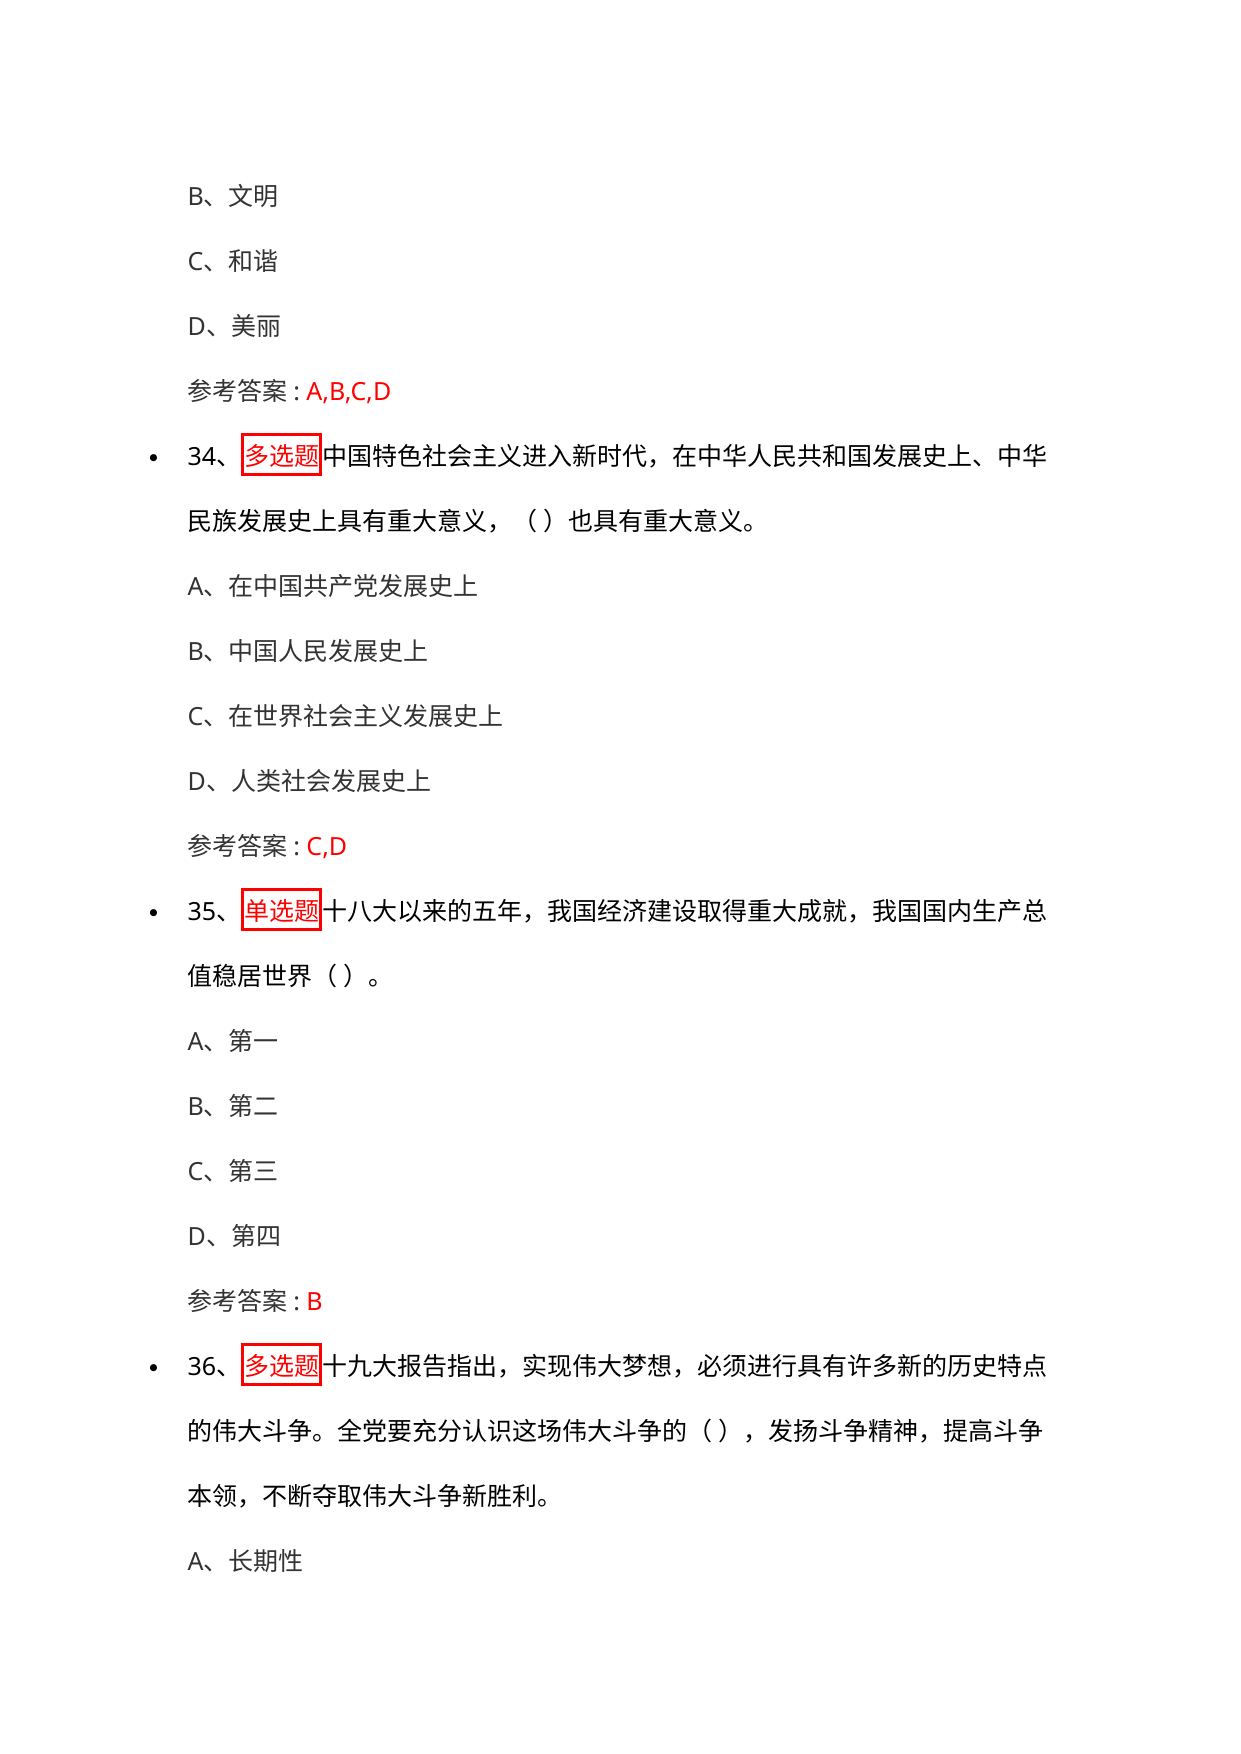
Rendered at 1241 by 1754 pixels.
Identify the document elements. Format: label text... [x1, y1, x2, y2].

text 参考答案 : A,B,C,D [187, 357, 1053, 422]
text D、第四 [187, 1202, 1053, 1267]
text A、长期性 [187, 1527, 1053, 1592]
text B、中国人民发展史上 [187, 617, 1053, 682]
text 参考答案 : C,D [187, 812, 1053, 877]
text C、第三 [187, 1137, 1053, 1202]
text C、在世界社会主义发展史上 [187, 682, 1053, 747]
text A、在中国共产党发展史上 [187, 552, 1053, 617]
subtitle 35、单选题十八大以来的五年，我国经济建设取得重大成就，我国国内生产总值稳居世界（ ）。 [150, 877, 1053, 1007]
text B、第二 [187, 1072, 1053, 1137]
text D、人类社会发展史上 [187, 747, 1053, 812]
text 参考答案 : B [187, 1267, 1053, 1332]
subtitle 34、多选题中国特色社会主义进入新时代，在中华人民共和国发展史上、中华民族发展史上具有重大意义，（ ）也具有重大意义。 [150, 422, 1053, 552]
text A、第一 [187, 1007, 1053, 1072]
subtitle 36、多选题十九大报告指出，实现伟大梦想，必须进行具有许多新的历史特点的伟大斗争。全党要充分认识这场伟大斗争的（ ），发扬斗争精神，提高斗争本领，不断夺取伟大斗争新胜利。 [150, 1332, 1053, 1527]
text C、和谐 [187, 227, 1053, 292]
text D、美丽 [187, 292, 1053, 357]
text B、文明 [187, 162, 1053, 227]
